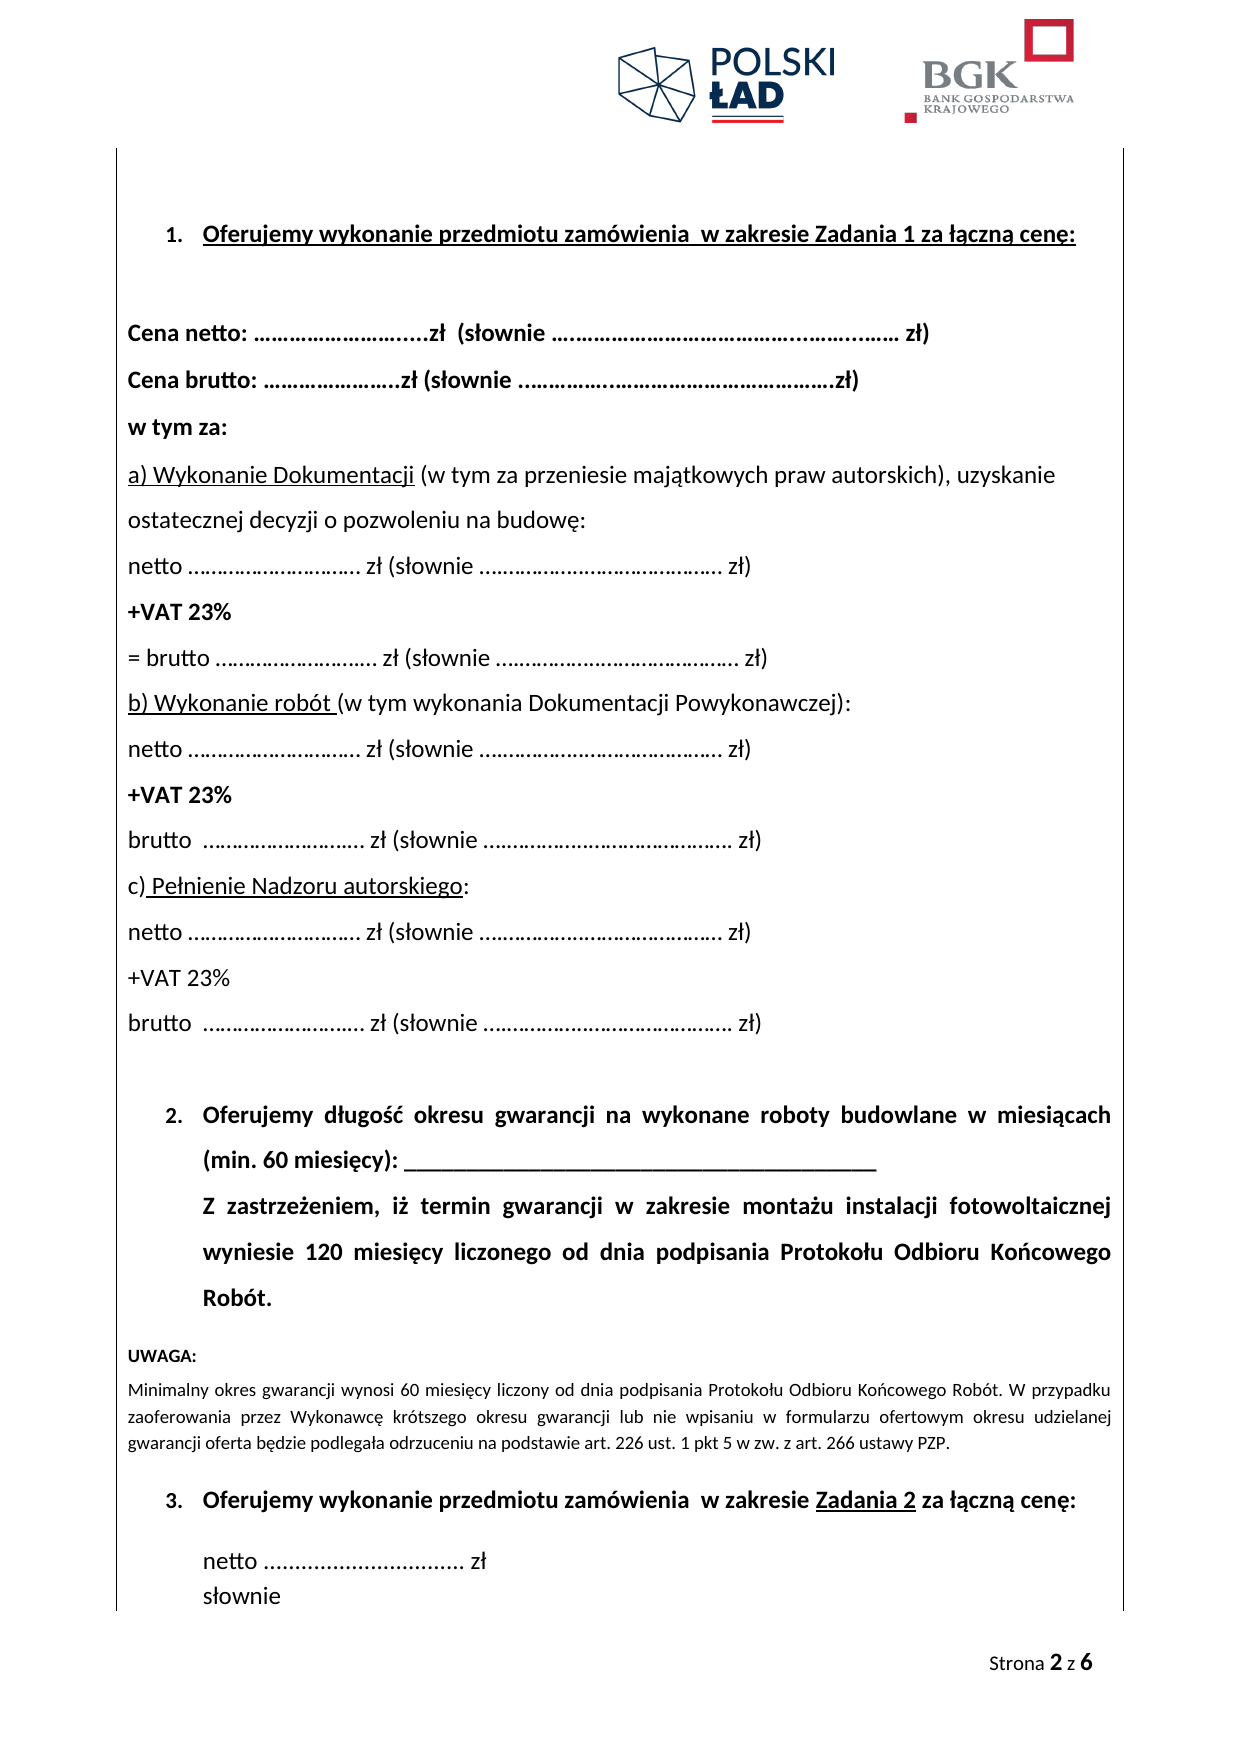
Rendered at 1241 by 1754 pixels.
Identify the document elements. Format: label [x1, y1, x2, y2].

picture [618, 47, 834, 123]
picture [904, 19, 1074, 123]
table_cell [117, 148, 1123, 1611]
